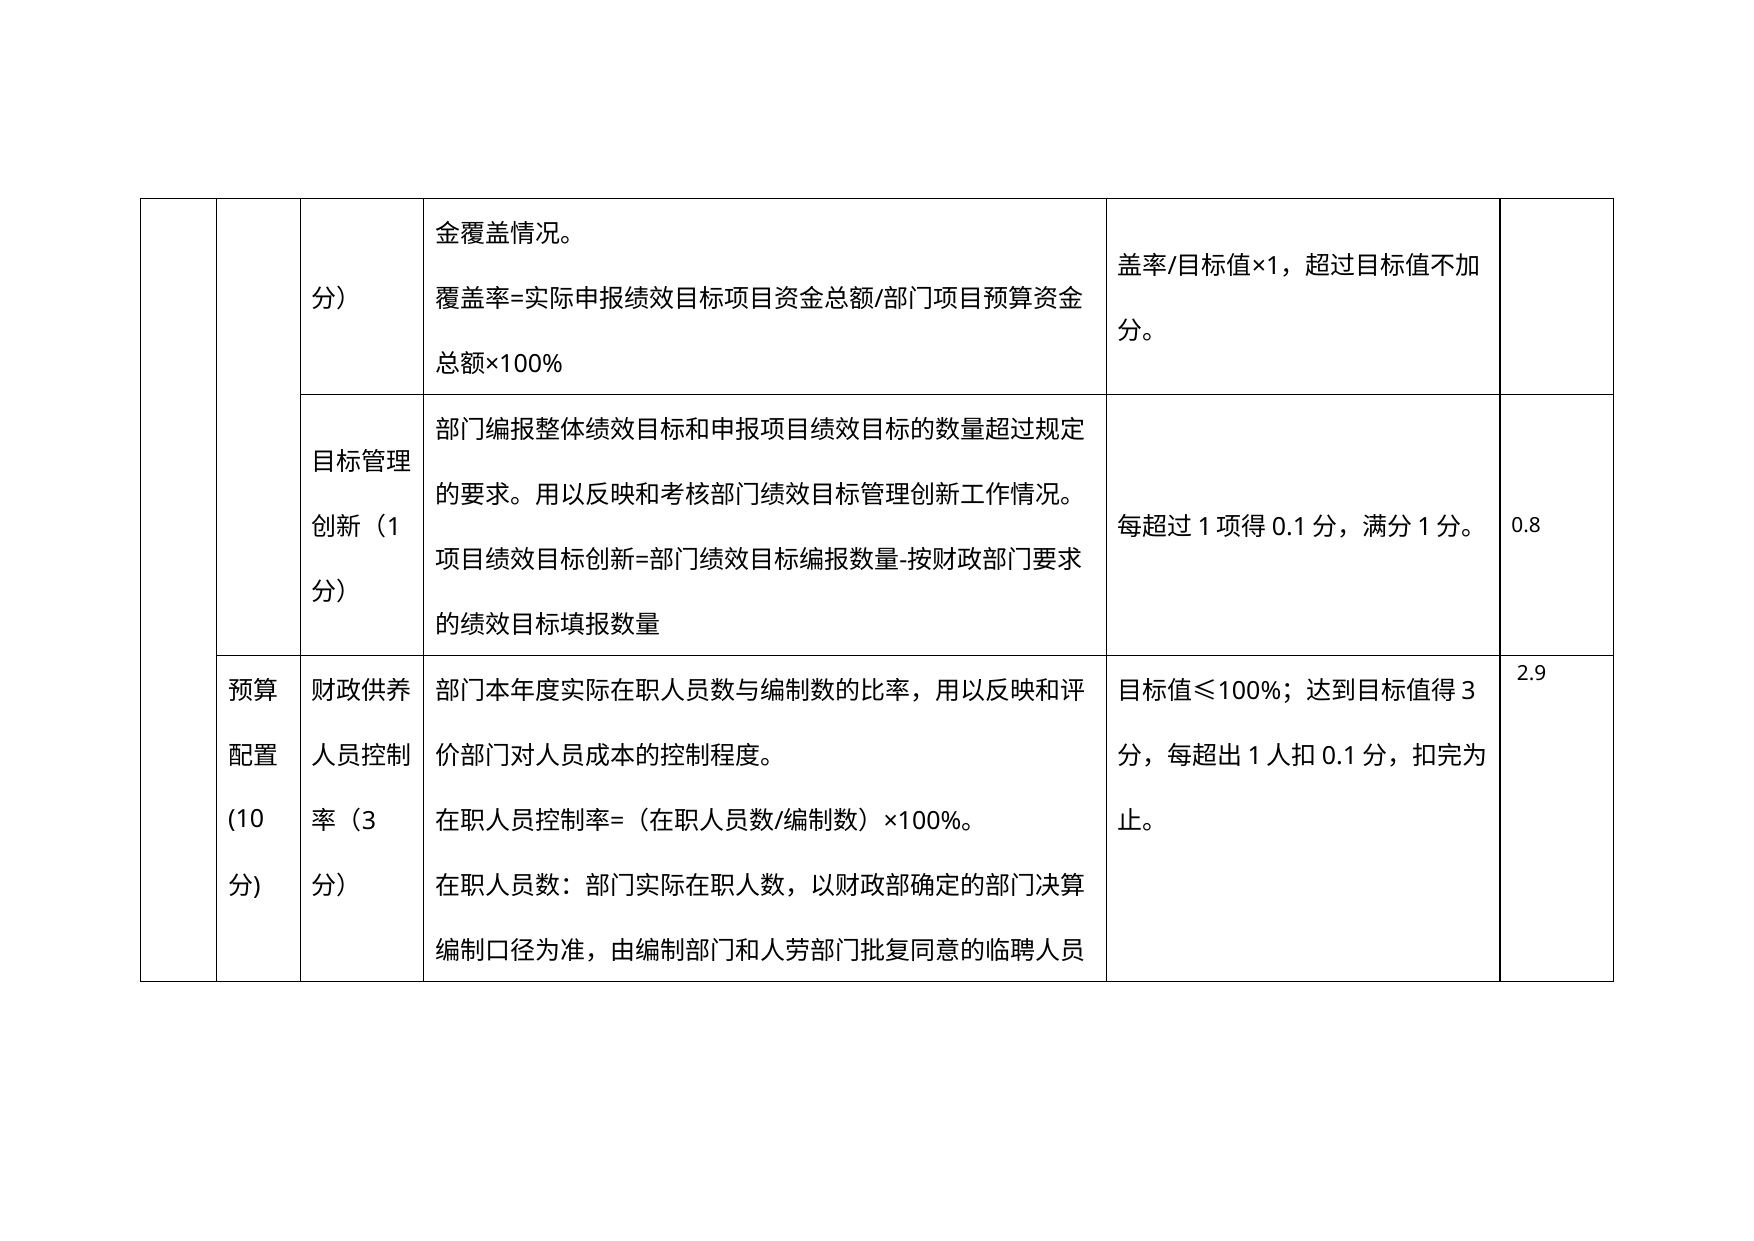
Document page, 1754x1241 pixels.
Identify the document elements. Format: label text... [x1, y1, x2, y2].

table_cell 财政供养人员控制率（3分） [301, 656, 423, 981]
table_cell 2.9 [1501, 656, 1613, 981]
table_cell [424, 199, 1106, 394]
table_cell 目标管理创新（1分） [301, 395, 423, 655]
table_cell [1107, 199, 1499, 394]
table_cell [424, 656, 1106, 981]
table_cell 目标覆盖率（1分） [301, 199, 423, 394]
table_cell 预算配置(10分) [217, 656, 300, 981]
table_cell 每超过1项得0.1分，满分1分。 [1107, 395, 1499, 655]
table_cell 1 [1501, 199, 1613, 394]
table_cell 0.8 [1501, 395, 1613, 655]
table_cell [1107, 656, 1499, 981]
table_cell 部门编报整体绩效目标和申报项目绩效目标的数量超过规定的要求。用以反映和考核部门绩效目标管理创新工作情况。 项目绩效目标创新=部门绩效目标编报数量-按财政部门要求的绩效目标填报数量 [424, 395, 1106, 655]
